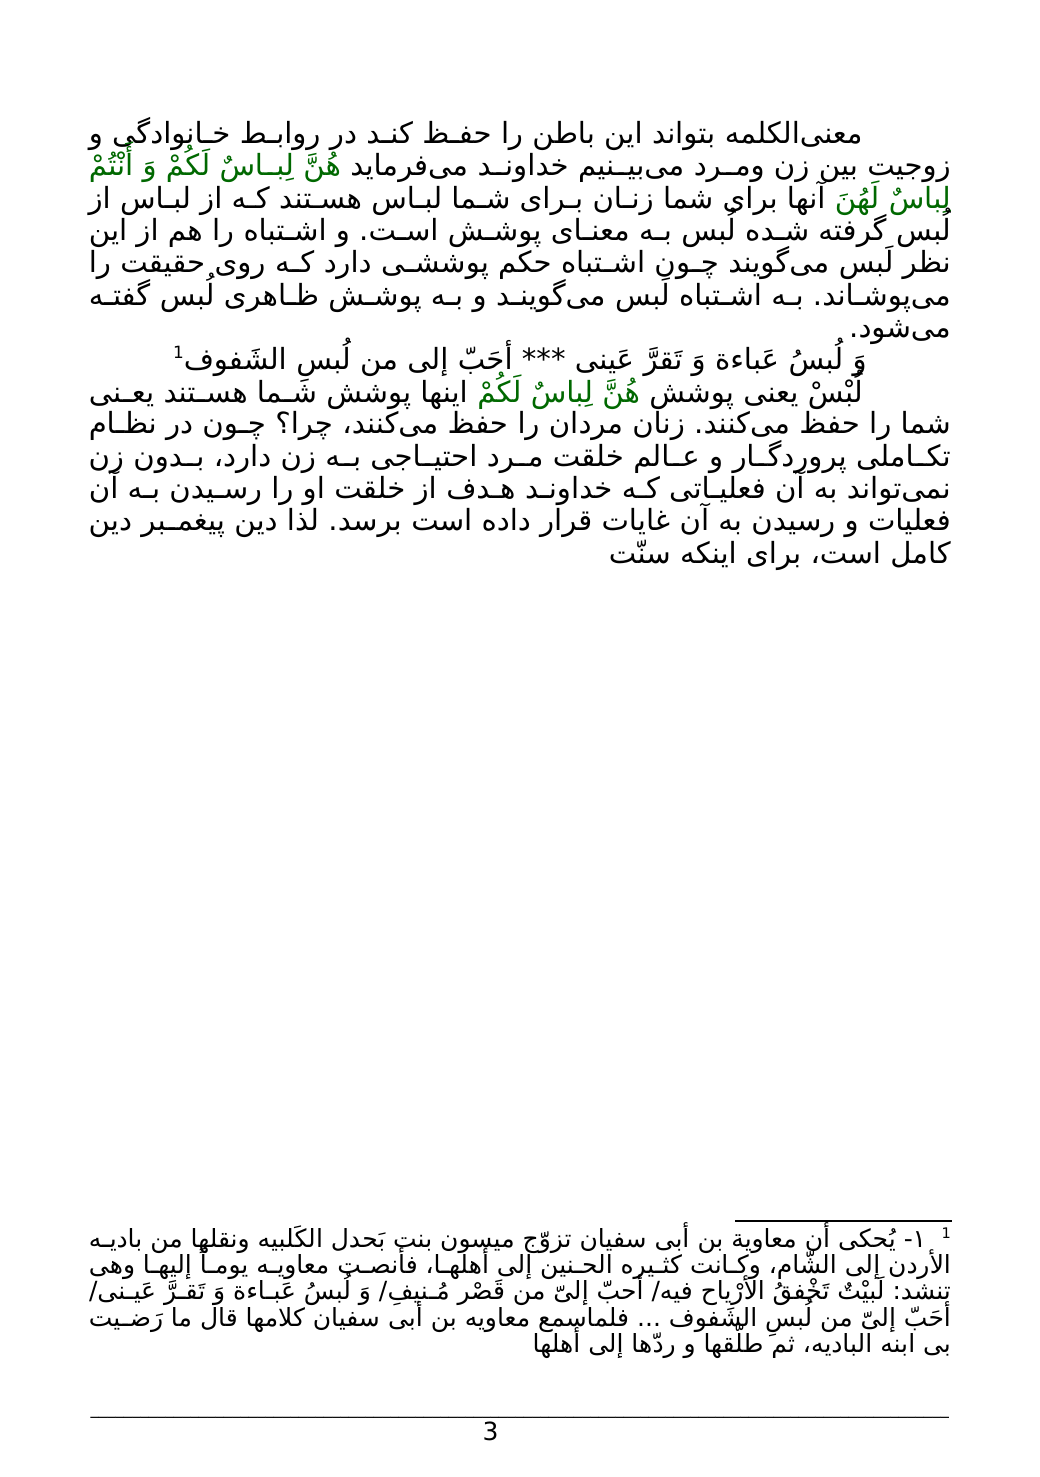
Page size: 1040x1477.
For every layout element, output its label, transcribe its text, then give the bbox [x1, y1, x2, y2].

text وَ لُبسُ عَباءة وَ تَقرَّ عَینی‌ *** أحَبّ إلی من لُبسِ الشَفوف‌ [89, 344, 951, 376]
text لُبْسْ یعنی پوشش‌ هُنَّ لِباسٌ لَكُمْ‌ اینها پوشش شما هستند یعنی شما را حفظ می‌كنند. زنان مردان را حفظ می‌كنند، چرا؟ چون در نظام تكاملی پروردگار و عالم خلقت مرد احتیاجی به زن دارد، بدون زن نمی‌تواند به آن فعلیاتی كه خداوند هدف از خلقت او را رسیدن به آن فعلیات و رسیدن به آن غایات قرار داده است برسد. لذا دین پیغمبر دین كامل است، برای اینكه سنّت‌ [89, 376, 951, 570]
text معنی‌الكلمه بتواند این باطن را حفظ كند در روابط خانوادگی و زوجیت بین زن ومرد می‌بینیم خداوند می‌فرماید هُنَّ لِباسٌ لَكُمْ وَ أَنْتُمْ لِباسٌ لَهُنَ‌ آنها برای شما زنان برای شما لباس هستند كه از لباس از لُبس گرفته شده لُبس به معنای پوشش است. و اشتباه را هم از این نظر لَبس می‌گویند چون اشتباه حكم پوششی دارد كه روی حقیقت را می‌پوشاند. به اشتباه لَبس می‌گویند و به پوشش ظاهری لُبس گفته می‌شود. [89, 118, 951, 344]
